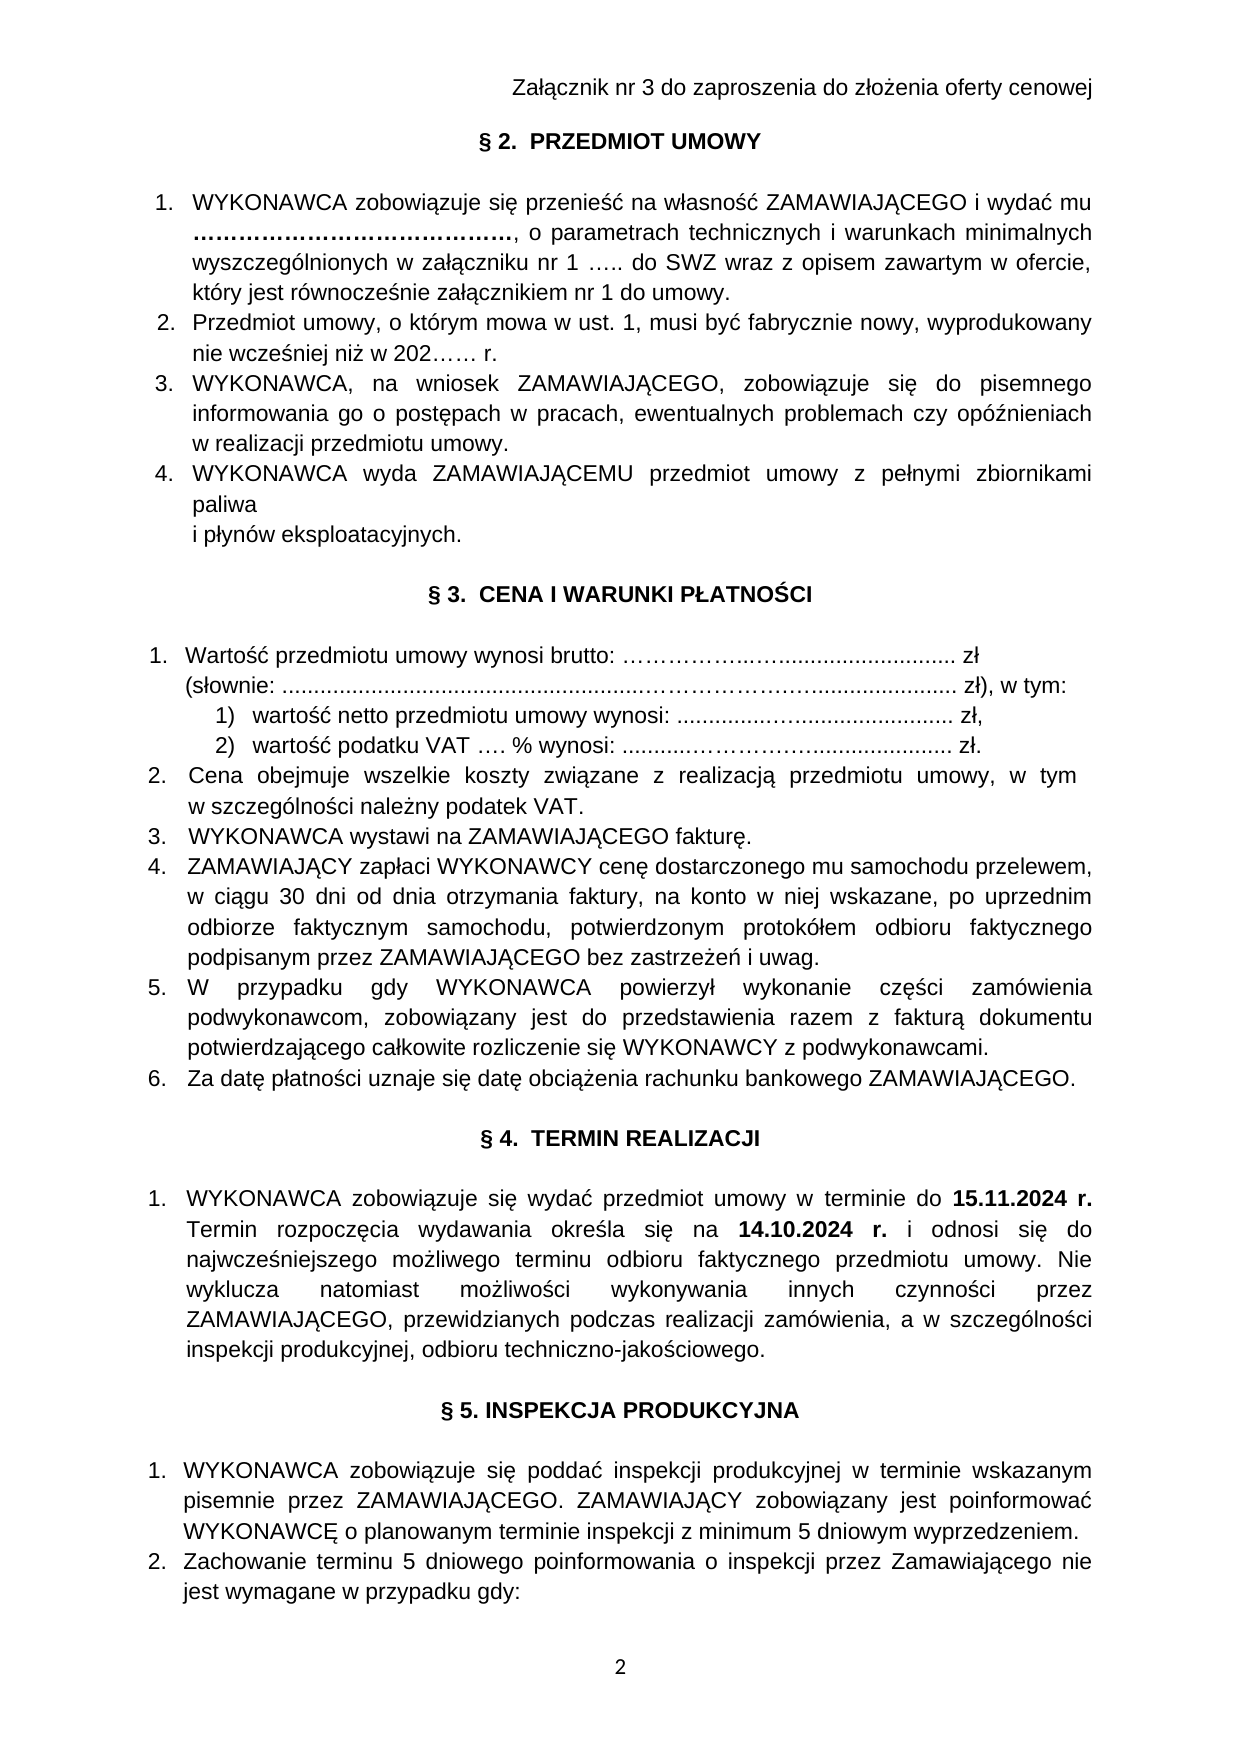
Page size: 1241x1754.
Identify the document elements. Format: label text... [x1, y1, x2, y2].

list WYKONAWCA zobowiązuje się wydać przedmiot umowy w terminie do 15.11.2024 r. Termin rozpoczęcia wydawania określa się na 14.10.2024 r. i odnosi się do najwcześniejszego możliwego terminu odbioru faktycznego przedmiotu umowy. Nie wyklucza natomiast możliwości wykonywania innych czynności przez ZAMAWIAJĄCEGO, przewidzianych podczas realizacji zamówienia, a w szczególności inspekcji produkcyjnej, odbioru techniczno-jakościowego. [148, 1185, 1093, 1363]
list W przypadku gdy WYKONAWCA powierzył wykonanie części zamówienia podwykonawcom, zobowiązany jest do przedstawienia razem z fakturą dokumentu potwierdzającego całkowite rozliczenie się WYKONAWCY z podwykonawcami. [148, 974, 1093, 1061]
text § 5. INSPEKCJA PRODUKCYJNA [148, 1397, 1093, 1423]
list WYKONAWCA zobowiązuje się przenieść na własność ZAMAWIAJĄCEGO i wydać mu ……………………………………, o parametrach technicznych i warunkach minimalnych wyszczególnionych w załączniku nr 1 ….. do SWZ wraz z opisem zawartym w ofercie, który jest równocześnie załącznikiem nr 1 do umowy. [154, 188, 1093, 306]
list wartość netto przedmiotu umowy wynosi: ...............…......................... zł, [215, 702, 1093, 728]
list WYKONAWCA, na wniosek ZAMAWIAJĄCEGO, zobowiązuje się do pisemnego informowania go o postępach w pracach, ewentualnych problemach czy opóźnieniach w realizacji przedmiotu umowy. [154, 370, 1093, 457]
list Zachowanie terminu 5 dniowego poinformowania o inspekcji przez Zamawiającego nie jest wymagane w przypadku gdy: [148, 1548, 1093, 1604]
text § 2. PRZEDMIOT UMOWY [148, 128, 1093, 154]
list WYKONAWCA wyda ZAMAWIAJĄCEMU przedmiot umowy z pełnymi zbiornikami paliwa i płynów eksploatacyjnych. [154, 460, 1093, 547]
list ZAMAWIAJĄCY zapłaci WYKONAWCY cenę dostarczonego mu samochodu przelewem, w ciągu 30 dni od dnia otrzymania faktury, na konto w niej wskazane, po uprzednim odbiorze faktycznym samochodu, potwierdzonym protokółem odbioru faktycznego podpisanym przez ZAMAWIAJĄCEGO bez zastrzeżeń i uwag. [148, 853, 1093, 970]
list Wartość przedmiotu umowy wynosi brutto: ……………...…............................ zł (słownie: .........................................................……………….…....................... zł), w tym: [149, 642, 1093, 698]
list WYKONAWCA zobowiązuje się poddać inspekcji produkcyjnej w terminie wskazanym pisemnie przez ZAMAWIAJĄCEGO. ZAMAWIAJĄCY zobowiązany jest poinformować WYKONAWCĘ o planowanym terminie inspekcji z minimum 5 dniowym wyprzedzeniem. [148, 1457, 1093, 1544]
text § 3. CENA I WARUNKI PŁATNOŚCI [148, 581, 1093, 608]
list WYKONAWCA wystawi na ZAMAWIAJĄCEGO fakturę. [148, 823, 1093, 849]
list wartość podatku VAT …. % wynosi: ...........………….…...................... zł. [215, 732, 1093, 759]
list Przedmiot umowy, o którym mowa w ust. 1, musi być fabrycznie nowy, wyprodukowany nie wcześniej niż w 202…… r. [157, 309, 1093, 366]
list Za datę płatności uznaje się datę obciążenia rachunku bankowego ZAMAWIAJĄCEGO. [148, 1064, 1093, 1091]
text § 4. TERMIN REALIZACJI [148, 1125, 1093, 1151]
list Cena obejmuje wszelkie koszty związane z realizacją przedmiotu umowy, w tym w szczególności należny podatek VAT. [148, 762, 1093, 819]
